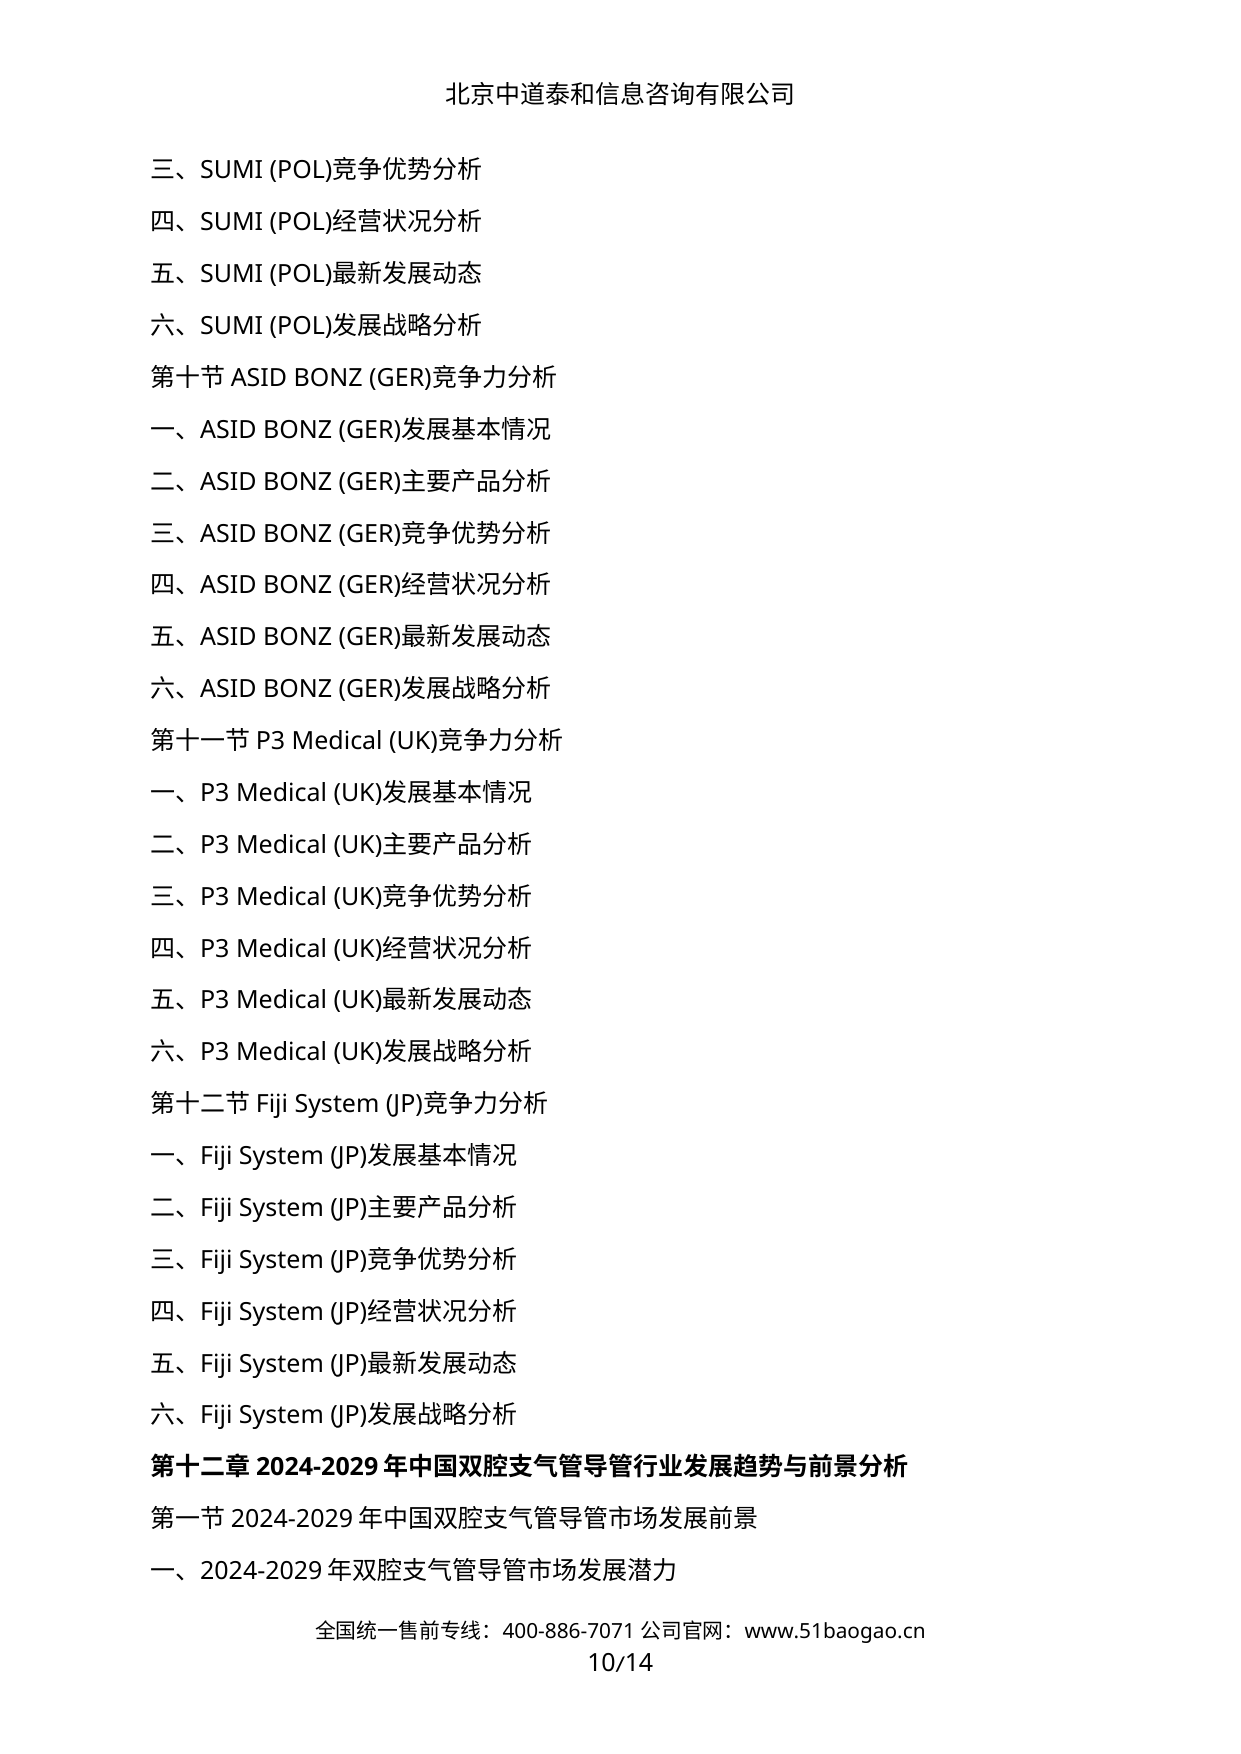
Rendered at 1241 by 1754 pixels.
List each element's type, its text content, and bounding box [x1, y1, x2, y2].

text 第十二节 Fiji System (JP)竞争力分析 [150, 1084, 1090, 1120]
text 六、SUMI (POL)发展战略分析 [150, 306, 1090, 342]
text 第十二章 2024-2029年中国双腔支气管导管行业发展趋势与前景分析 [150, 1447, 1090, 1483]
text 第十节 ASID BONZ (GER)竞争力分析 [150, 357, 1090, 394]
text 四、SUMI (POL)经营状况分析 [150, 202, 1090, 238]
text 一、Fiji System (JP)发展基本情况 [150, 1136, 1090, 1172]
text 三、P3 Medical (UK)竞争优势分析 [150, 876, 1090, 912]
text 第一节 2024-2029年中国双腔支气管导管市场发展前景 [150, 1499, 1090, 1535]
text 五、ASID BONZ (GER)最新发展动态 [150, 617, 1090, 653]
text 三、ASID BONZ (GER)竞争优势分析 [150, 513, 1090, 549]
text 四、P3 Medical (UK)经营状况分析 [150, 928, 1090, 964]
text 五、SUMI (POL)最新发展动态 [150, 254, 1090, 290]
text 五、Fiji System (JP)最新发展动态 [150, 1343, 1090, 1379]
text 六、P3 Medical (UK)发展战略分析 [150, 1032, 1090, 1068]
text 一、ASID BONZ (GER)发展基本情况 [150, 409, 1090, 446]
text 六、Fiji System (JP)发展战略分析 [150, 1395, 1090, 1431]
text 六、ASID BONZ (GER)发展战略分析 [150, 669, 1090, 705]
text 五、P3 Medical (UK)最新发展动态 [150, 980, 1090, 1016]
text 二、Fiji System (JP)主要产品分析 [150, 1187, 1090, 1224]
text 三、Fiji System (JP)竞争优势分析 [150, 1239, 1090, 1276]
text 二、ASID BONZ (GER)主要产品分析 [150, 461, 1090, 497]
text 一、2024-2029年双腔支气管导管市场发展潜力 [150, 1551, 1090, 1587]
text 一、P3 Medical (UK)发展基本情况 [150, 772, 1090, 809]
text 四、Fiji System (JP)经营状况分析 [150, 1291, 1090, 1327]
text 四、ASID BONZ (GER)经营状况分析 [150, 565, 1090, 601]
text 三、SUMI (POL)竞争优势分析 [150, 150, 1090, 186]
text 二、P3 Medical (UK)主要产品分析 [150, 824, 1090, 861]
text 第十一节 P3 Medical (UK)竞争力分析 [150, 721, 1090, 757]
